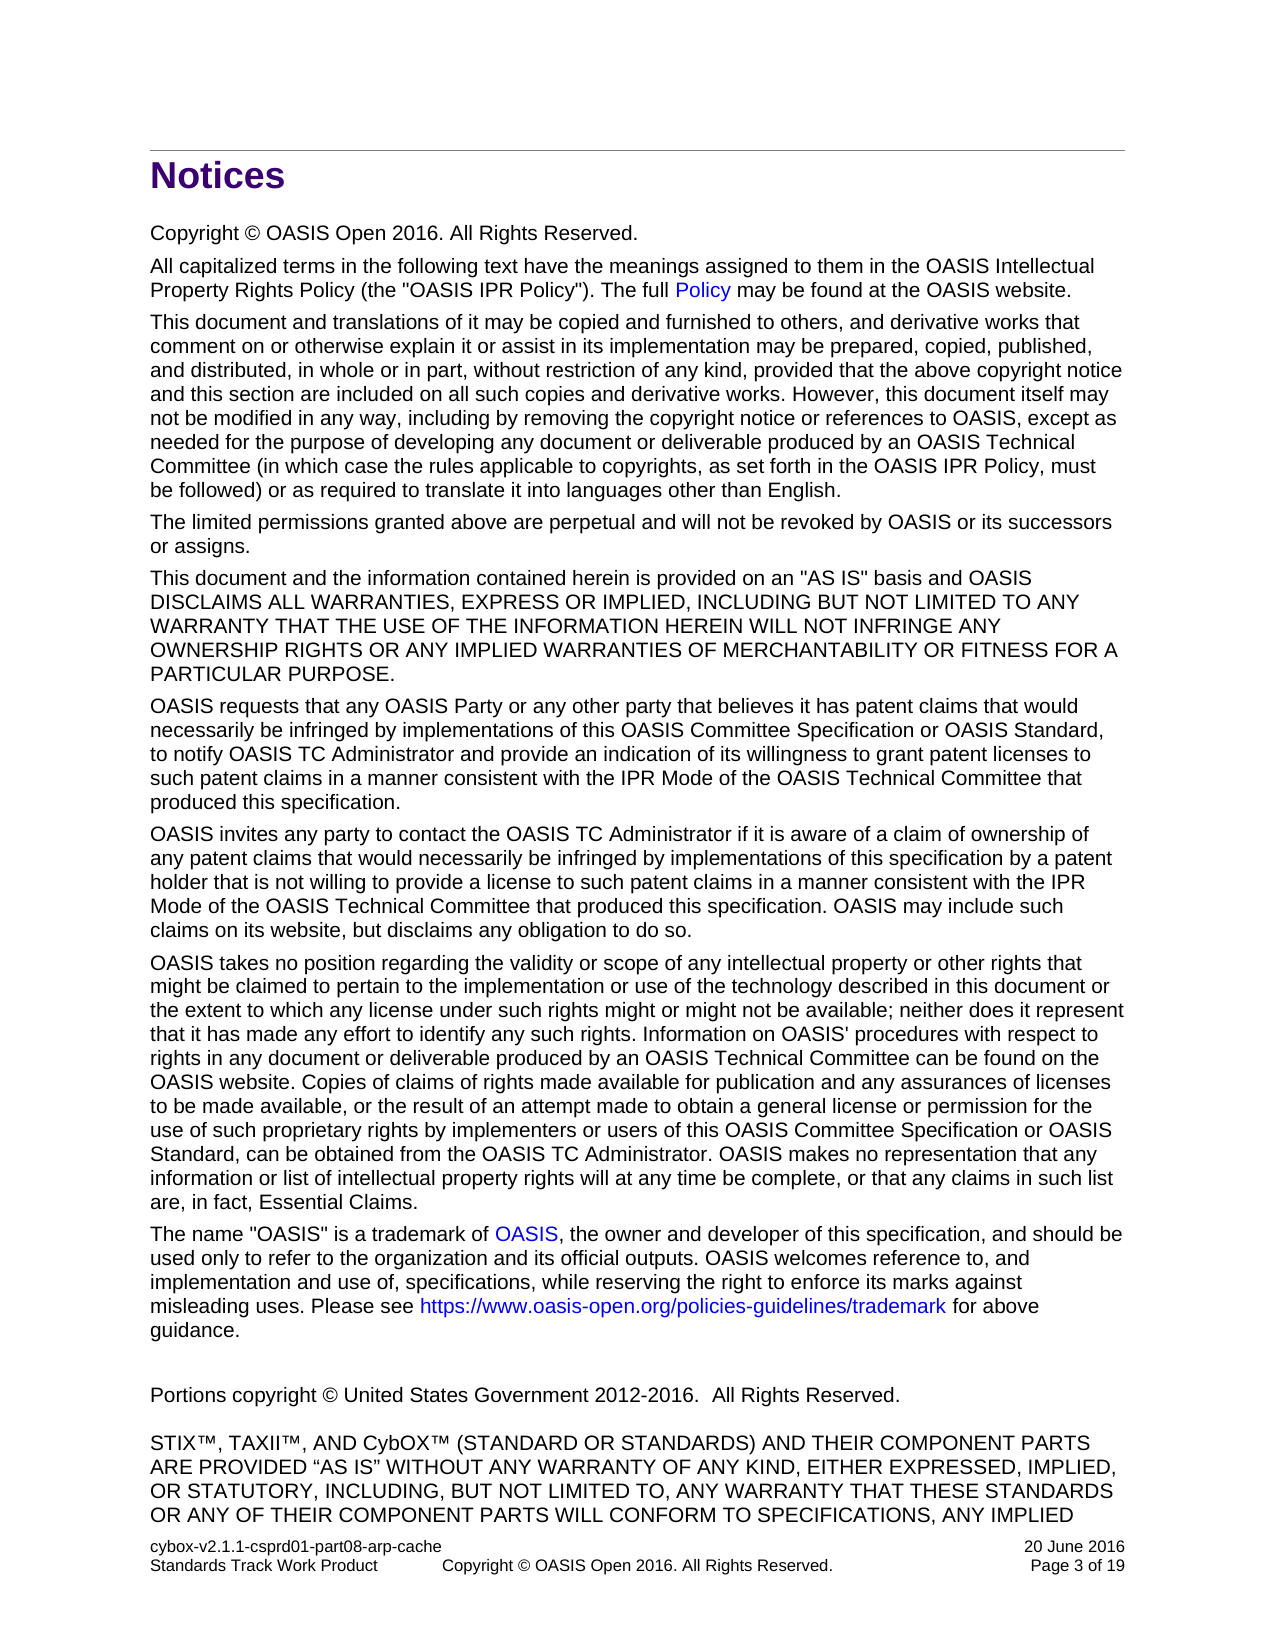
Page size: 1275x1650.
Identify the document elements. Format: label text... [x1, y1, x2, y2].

text This document and translations of it may be copied and furnished to others, and derivative works that comment on or otherwise explain it or assist in its implementation may be prepared, copied, published, and distributed, in whole or in part, without restriction of any kind, provided that the above copyright notice and this section are included on all such copies and derivative works. However, this document itself may not be modified in any way, including by removing the copyright notice or references to OASIS, except as needed for the purpose of developing any document or deliverable produced by an OASIS Technical Committee (in which case the rules applicable to copyrights, as set forth in the OASIS IPR Policy, must be followed) or as required to translate it into languages other than English. [150, 310, 1125, 501]
text Copyright © OASIS Open 2016. All Rights Reserved. [150, 221, 1125, 245]
text OASIS requests that any OASIS Party or any other party that believes it has patent claims that would necessarily be infringed by implementations of this OASIS Committee Specification or OASIS Standard, to notify OASIS TC Administrator and provide an indication of its willingness to grant patent licenses to such patent claims in a manner consistent with the IPR Mode of the OASIS Technical Committee that produced this specification. [150, 694, 1125, 814]
text The limited permissions granted above are perpetual and will not be revoked by OASIS or its successors or assigns. [150, 510, 1125, 558]
text The name "OASIS" is a trademark of OASIS, the owner and developer of this specification, and should be used only to refer to the organization and its official outputs. OASIS welcomes reference to, and implementation and use of, specifications, while reserving the right to enforce its marks against misleading uses. Please see https://www.oasis-open.org/policies-guidelines/trademark for above guidance. [150, 1222, 1125, 1342]
text Notices [150, 151, 1125, 196]
text OASIS takes no position regarding the validity or scope of any intellectual property or other rights that might be claimed to pertain to the implementation or use of the technology described in this document or the extent to which any license under such rights might or might not be available; neither does it represent that it has made any effort to identify any such rights. Information on OASIS' procedures with respect to rights in any document or deliverable produced by an OASIS Technical Committee can be found on the OASIS website. Copies of claims of rights made available for publication and any assurances of licenses to be made available, or the result of an attempt made to obtain a general license or permission for the use of such proprietary rights by implementers or users of this OASIS Committee Specification or OASIS Standard, can be obtained from the OASIS TC Administrator. OASIS makes no representation that any information or list of intellectual property rights will at any time be complete, or that any claims in such list are, in fact, Essential Claims. [150, 950, 1125, 1214]
text All capitalized terms in the following text have the meanings assigned to them in the OASIS Intellectual Property Rights Policy (the "OASIS IPR Policy"). The full Policy may be found at the OASIS website. [150, 253, 1125, 301]
text OASIS invites any party to contact the OASIS TC Administrator if it is aware of a claim of ownership of any patent claims that would necessarily be infringed by implementations of this specification by a patent holder that is not willing to provide a license to such patent claims in a manner consistent with the IPR Mode of the OASIS Technical Committee that produced this specification. OASIS may include such claims on its website, but disclaims any obligation to do so. [150, 822, 1125, 942]
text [150, 1383, 1125, 1526]
text This document and the information contained herein is provided on an "AS IS" basis and OASIS DISCLAIMS ALL WARRANTIES, EXPRESS OR IMPLIED, INCLUDING BUT NOT LIMITED TO ANY WARRANTY THAT THE USE OF THE INFORMATION HEREIN WILL NOT INFRINGE ANY OWNERSHIP RIGHTS OR ANY IMPLIED WARRANTIES OF MERCHANTABILITY OR FITNESS FOR A PARTICULAR PURPOSE. [150, 566, 1125, 686]
